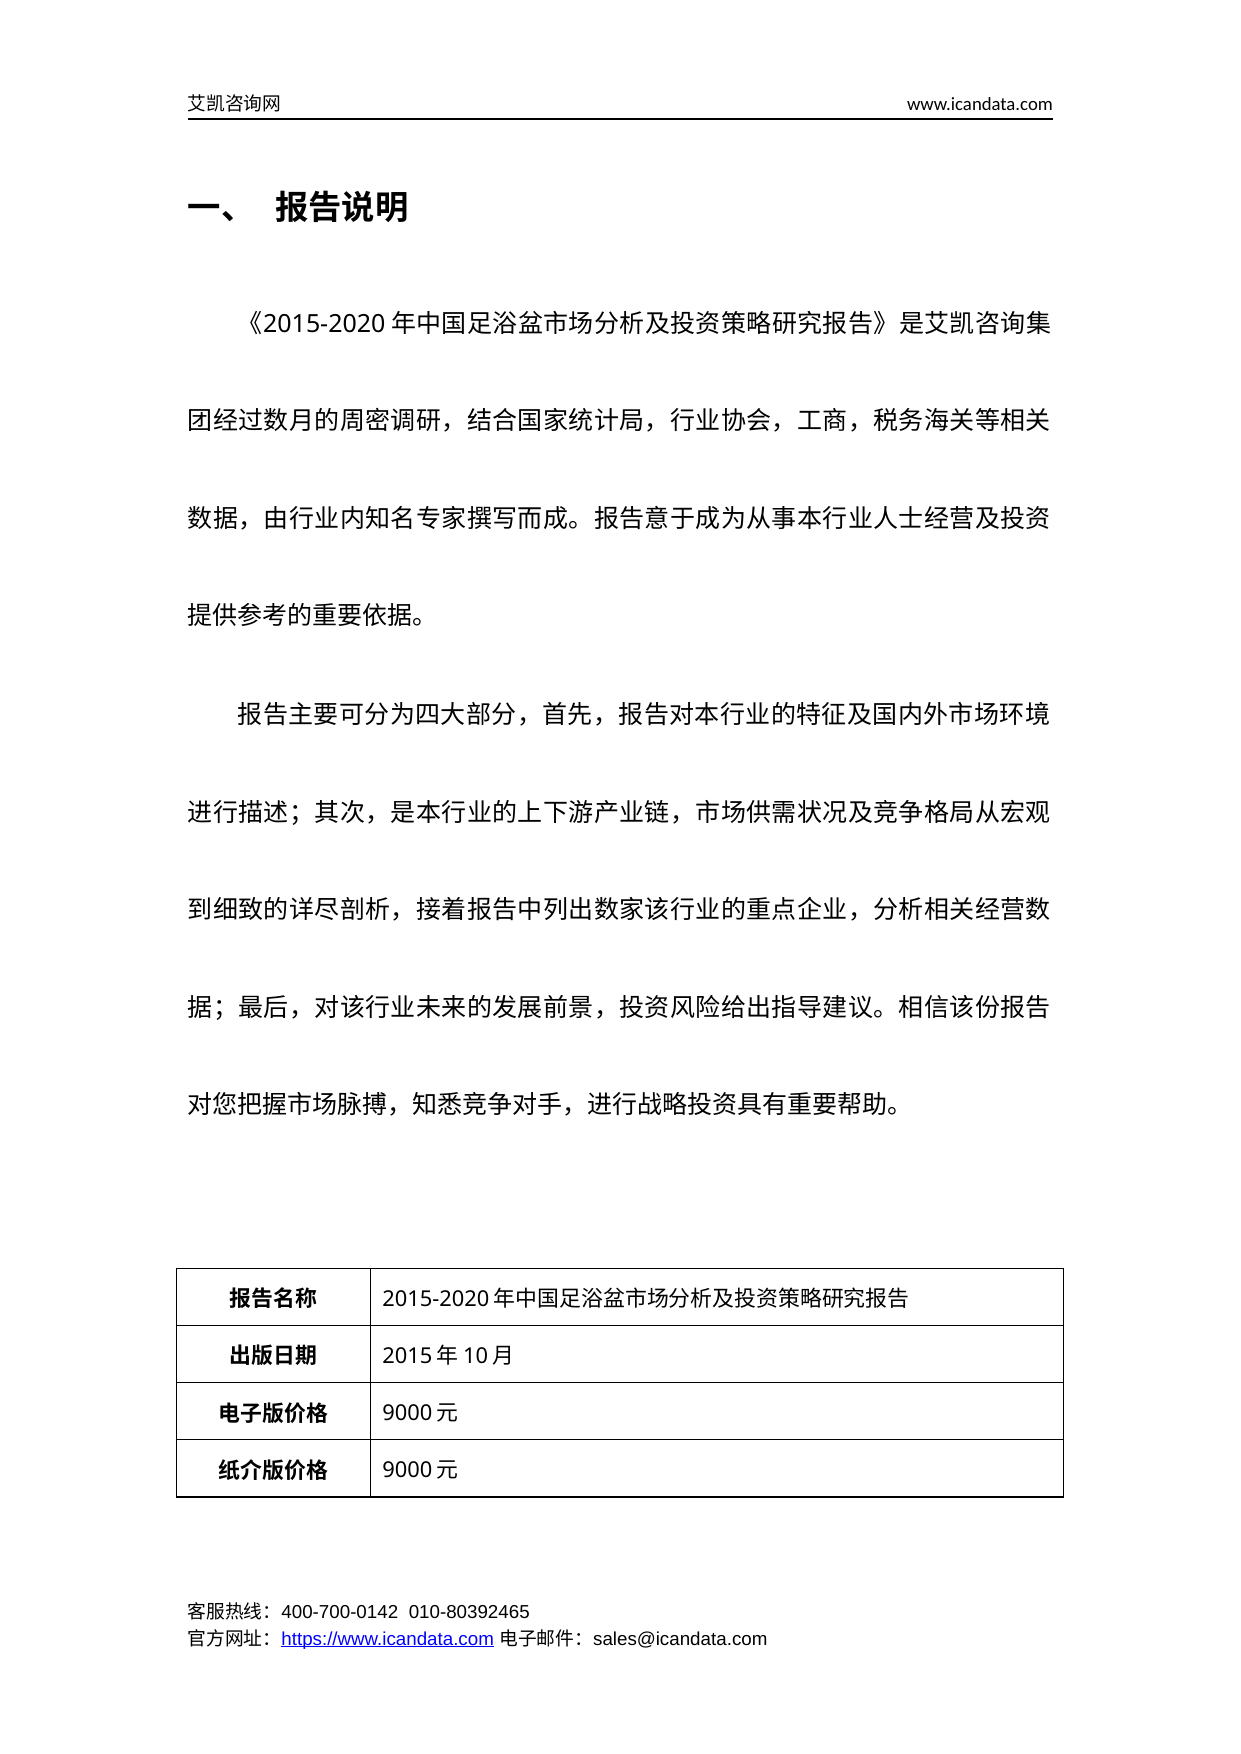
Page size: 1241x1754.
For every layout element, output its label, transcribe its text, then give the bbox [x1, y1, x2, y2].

subtitle 报告说明 [187, 172, 1053, 237]
table_cell 2015年10月 [371, 1326, 1063, 1382]
table_header 2015-2020年中国足浴盆市场分析及投资策略研究报告 [371, 1269, 1063, 1325]
text 《2015-2020年中国足浴盆市场分析及投资策略研究报告》是艾凯咨询集团经过数月的周密调研，结合国家统计局，行业协会，工商，税务海关等相关数据，由行业内知名专家撰写而成。报告意于成为从事本行业人士经营及投资提供参考的重要依据。 [187, 289, 1053, 646]
table_header 报告名称 [177, 1269, 370, 1325]
table_cell 9000元 [371, 1383, 1063, 1439]
table_cell 9000元 [371, 1440, 1063, 1496]
table_cell 纸介版价格 [177, 1440, 370, 1496]
table_cell 出版日期 [177, 1326, 370, 1382]
table_cell 电子版价格 [177, 1383, 370, 1439]
text 报告主要可分为四大部分，首先，报告对本行业的特征及国内外市场环境进行描述；其次，是本行业的上下游产业链，市场供需状况及竞争格局从宏观到细致的详尽剖析，接着报告中列出数家该行业的重点企业，分析相关经营数据；最后，对该行业未来的发展前景，投资风险给出指导建议。相信该份报告对您把握市场脉搏，知悉竞争对手，进行战略投资具有重要帮助。 [187, 681, 1053, 1136]
